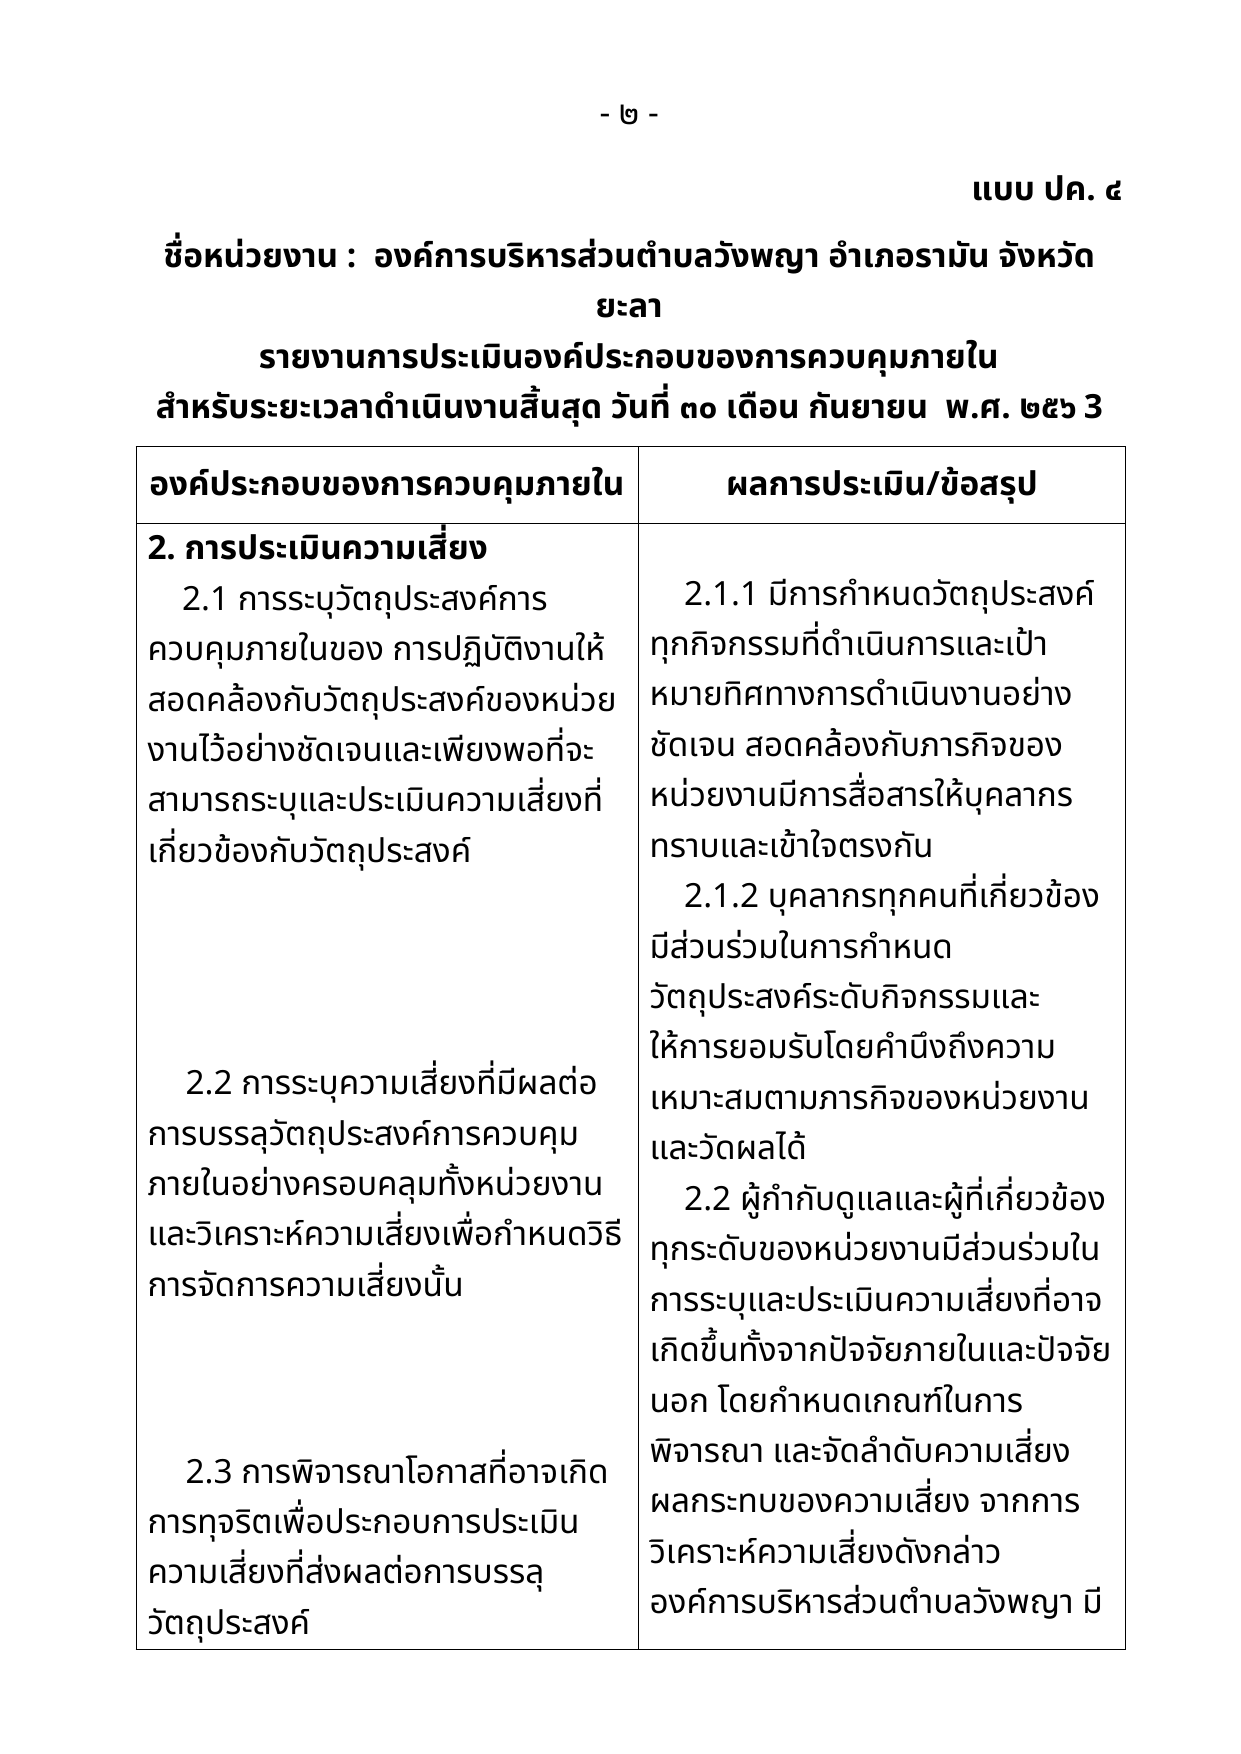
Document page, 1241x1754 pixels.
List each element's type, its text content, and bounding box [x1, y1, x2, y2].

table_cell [137, 524, 638, 1649]
text - ๒ - [136, 89, 1122, 139]
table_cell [639, 524, 1125, 1649]
table_header ผลการประเมิน/ข้อสรุป [639, 447, 1125, 523]
text สำหรับระยะเวลาดำเนินงานสิ้นสุด วันที่ ๓๐ เดือน กันยายน พ.ศ. ๒๕๖3 [136, 383, 1122, 434]
table_header องค์ประกอบของการควบคุมภายใน [137, 447, 638, 523]
text แบบ ปค. ๔ [136, 164, 1122, 215]
text รายงานการประเมินองค์ประกอบของการควบคุมภายใน [136, 333, 1122, 383]
text ชื่อหน่วยงาน : องค์การบริหารส่วนตำบลวังพญา อำเภอรามัน จังหวัดยะลา [136, 232, 1122, 333]
